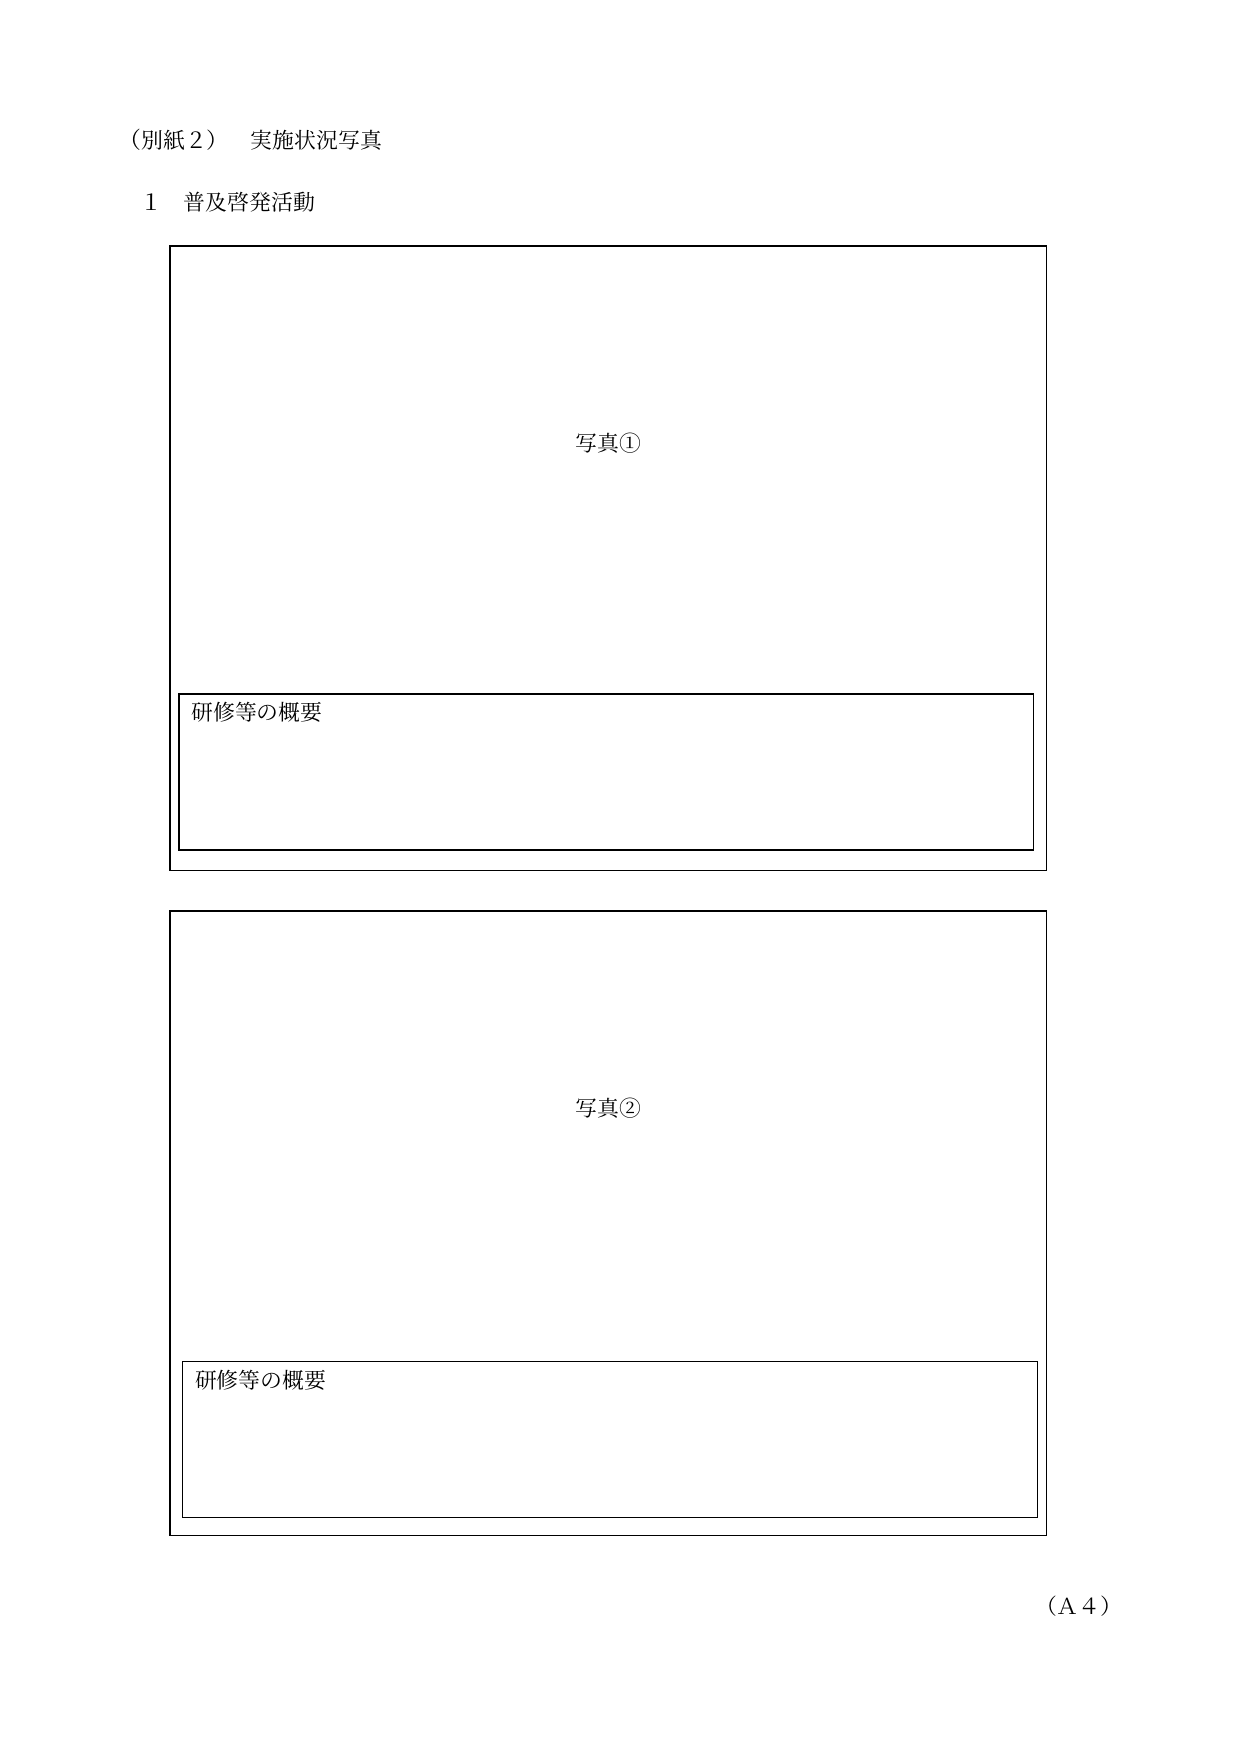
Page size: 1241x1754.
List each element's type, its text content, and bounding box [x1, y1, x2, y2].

text １ 普及啓発活動 [140, 185, 1122, 217]
text （別紙２） 実施状況写真 [118, 122, 1122, 155]
